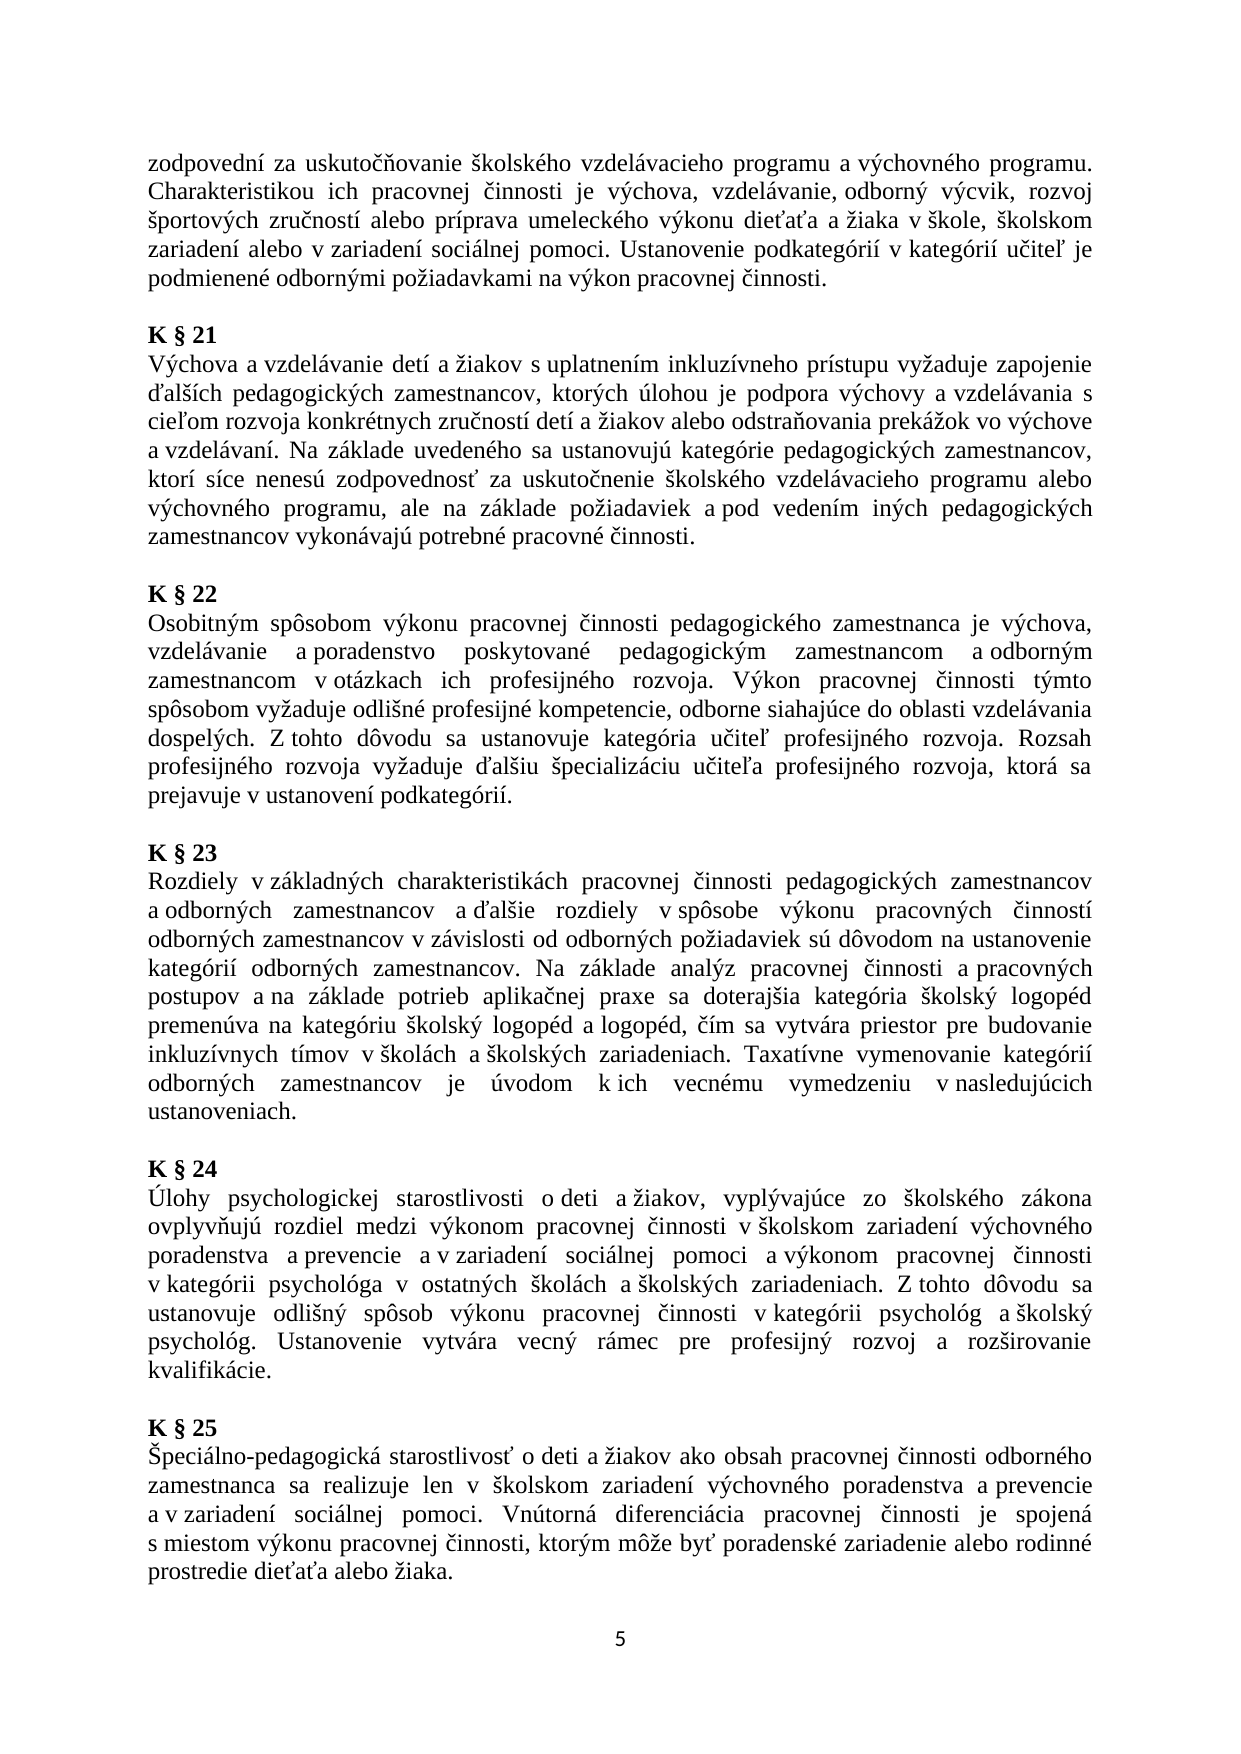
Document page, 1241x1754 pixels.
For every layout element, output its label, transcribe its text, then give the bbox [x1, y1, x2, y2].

text Rozdiely v základných charakteristikách pracovnej činnosti pedagogických zamestnancov a odborných zamestnancov a ďalšie rozdiely v spôsobe výkonu pracovných činností odborných zamestnancov v závislosti od odborných požiadaviek sú dôvodom na ustanovenie kategórií odborných zamestnancov. Na základe analýz pracovnej činnosti a pracovných postupov a na základe potrieb aplikačnej praxe sa doterajšia kategória školský logopéd premenúva na kategóriu školský logopéd a logopéd, čím sa vytvára priestor pre budovanie inkluzívnych tímov v školách a školských zariadeniach. Taxatívne vymenovanie kategórií odborných zamestnancov je úvodom k ich vecnému vymedzeniu v nasledujúcich ustanoveniach. [148, 866, 1093, 1125]
text Úlohy psychologickej starostlivosti o deti a žiakov, vyplývajúce zo školského zákona ovplyvňujú rozdiel medzi výkonom pracovnej činnosti v školskom zariadení výchovného poradenstva a prevencie a v zariadení sociálnej pomoci a výkonom pracovnej činnosti v kategórii psychológa v ostatných školách a školských zariadeniach. Z tohto dôvodu sa ustanovuje odlišný spôsob výkonu pracovnej činnosti v kategórii psychológ a školský psychológ. Ustanovenie vytvára vecný rámec pre profesijný rozvoj a rozširovanie kvalifikácie. [148, 1183, 1093, 1384]
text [148, 148, 1093, 291]
text Osobitným spôsobom výkonu pracovnej činnosti pedagogického zamestnanca je výchova, vzdelávanie a poradenstvo poskytované pedagogickým zamestnancom a odborným zamestnancom v otázkach ich profesijného rozvoja. Výkon pracovnej činnosti týmto spôsobom vyžaduje odlišné profesijné kompetencie, odborne siahajúce do oblasti vzdelávania dospelých. Z tohto dôvodu sa ustanovuje kategória učiteľ profesijného rozvoja. Rozsah profesijného rozvoja vyžaduje ďalšiu špecializáciu učiteľa profesijného rozvoja, ktorá sa prejavuje v ustanovení podkategórií. [148, 608, 1093, 809]
text Špeciálno-pedagogická starostlivosť o deti a žiakov ako obsah pracovnej činnosti odborného zamestnanca sa realizuje len v školskom zariadení výchovného poradenstva a prevencie a v zariadení sociálnej pomoci. Vnútorná diferenciácia pracovnej činnosti je spojená s miestom výkonu pracovnej činnosti, ktorým môže byť poradenské zariadenie alebo rodinné prostredie dieťaťa alebo žiaka. [148, 1441, 1093, 1585]
subtitle K § 21 [148, 320, 1093, 349]
subtitle K § 22 [148, 579, 1093, 608]
text Výchova a vzdelávanie detí a žiakov s uplatnením inkluzívneho prístupu vyžaduje zapojenie ďalších pedagogických zamestnancov, ktorých úlohou je podpora výchovy a vzdelávania s cieľom rozvoja konkrétnych zručností detí a žiakov alebo odstraňovania prekážok vo výchove a vzdelávaní. Na základe uvedeného sa ustanovujú kategórie pedagogických zamestnancov, ktorí síce nenesú zodpovednosť za uskutočnenie školského vzdelávacieho programu alebo výchovného programu, ale na základe požiadaviek a pod vedením iných pedagogických zamestnancov vykonávajú potrebné pracovné činnosti. [148, 349, 1093, 550]
subtitle K § 23 [148, 838, 1093, 866]
subtitle K § 25 [148, 1413, 1093, 1441]
subtitle K § 24 [148, 1154, 1093, 1183]
